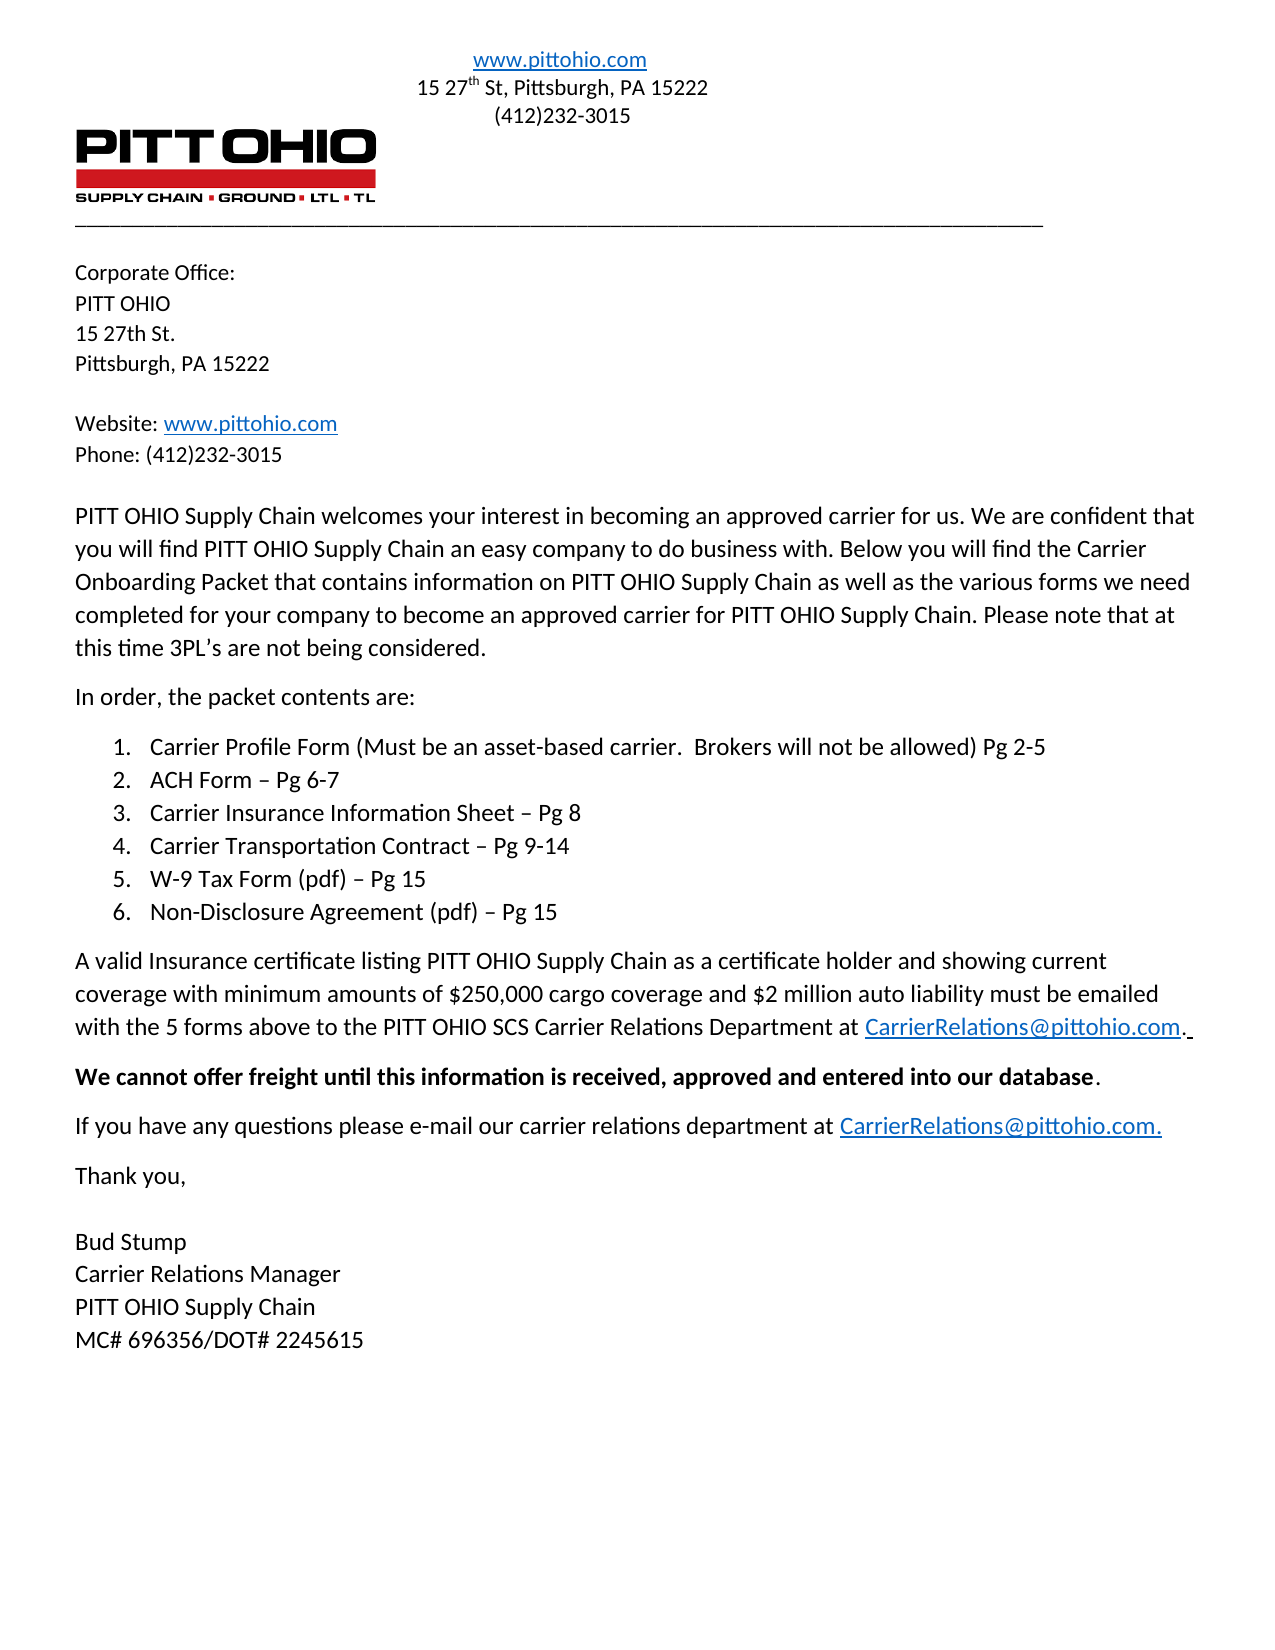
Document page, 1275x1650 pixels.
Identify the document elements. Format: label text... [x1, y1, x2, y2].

text A valid Insurance certificate listing PITT OHIO Supply Chain as a certificate holder and showing current coverage with minimum amounts of $250,000 cargo coverage and $2 million auto liability must be emailed with the 5 forms above to the PITT OHIO SCS Carrier Relations Department at CarrierRelations@pittohio.com. [75, 945, 1200, 1042]
text 15 27th St. [75, 319, 1200, 347]
text Website: www.pittohio.com [75, 409, 1200, 438]
text Thank you, [75, 1160, 1200, 1190]
text If you have any questions please e-mail our carrier relations department at CarrierRelations@pittohio.com. [75, 1110, 1200, 1141]
text Carrier Relations Manager [75, 1258, 1200, 1289]
list ACH Form – Pg 6-7 [112, 764, 1200, 794]
list Carrier Profile Form (Must be an asset-based carrier. Brokers will not be allowed) Pg 2-5 [112, 731, 1200, 762]
text PITT OHIO Supply Chain welcomes your interest in becoming an approved carrier for us. We are confident that you will find PITT OHIO Supply Chain an easy company to do business with. Below you will find the Carrier Onboarding Packet that contains information on PITT OHIO Supply Chain as well as the various forms we need completed for your company to become an approved carrier for PITT OHIO Supply Chain. Please note that at this time 3PL’s are not being considered. [75, 500, 1200, 662]
text We cannot offer freight until this information is received, approved and entered into our database. [75, 1061, 1200, 1091]
text PITT OHIO Supply Chain [75, 1291, 1200, 1322]
list Non-Disclosure Agreement (pdf) – Pg 15 [112, 896, 1200, 926]
text In order, the packet contents are: [75, 681, 1200, 712]
text Pittsburgh, PA 15222 [75, 349, 1200, 377]
list W-9 Tax Form (pdf) – Pg 15 [112, 863, 1200, 893]
text PITT OHIO [75, 289, 1200, 317]
list Carrier Transportation Contract – Pg 9-14 [112, 830, 1200, 860]
text MC# 696356/DOT# 2245615 [75, 1324, 1200, 1355]
text Corporate Office: [75, 258, 1200, 287]
list Carrier Insurance Information Sheet – Pg 8 [112, 797, 1200, 827]
picture [75, 129, 377, 203]
text Bud Stump [75, 1226, 1200, 1256]
text Phone: (412)232-3015 [75, 440, 1200, 468]
